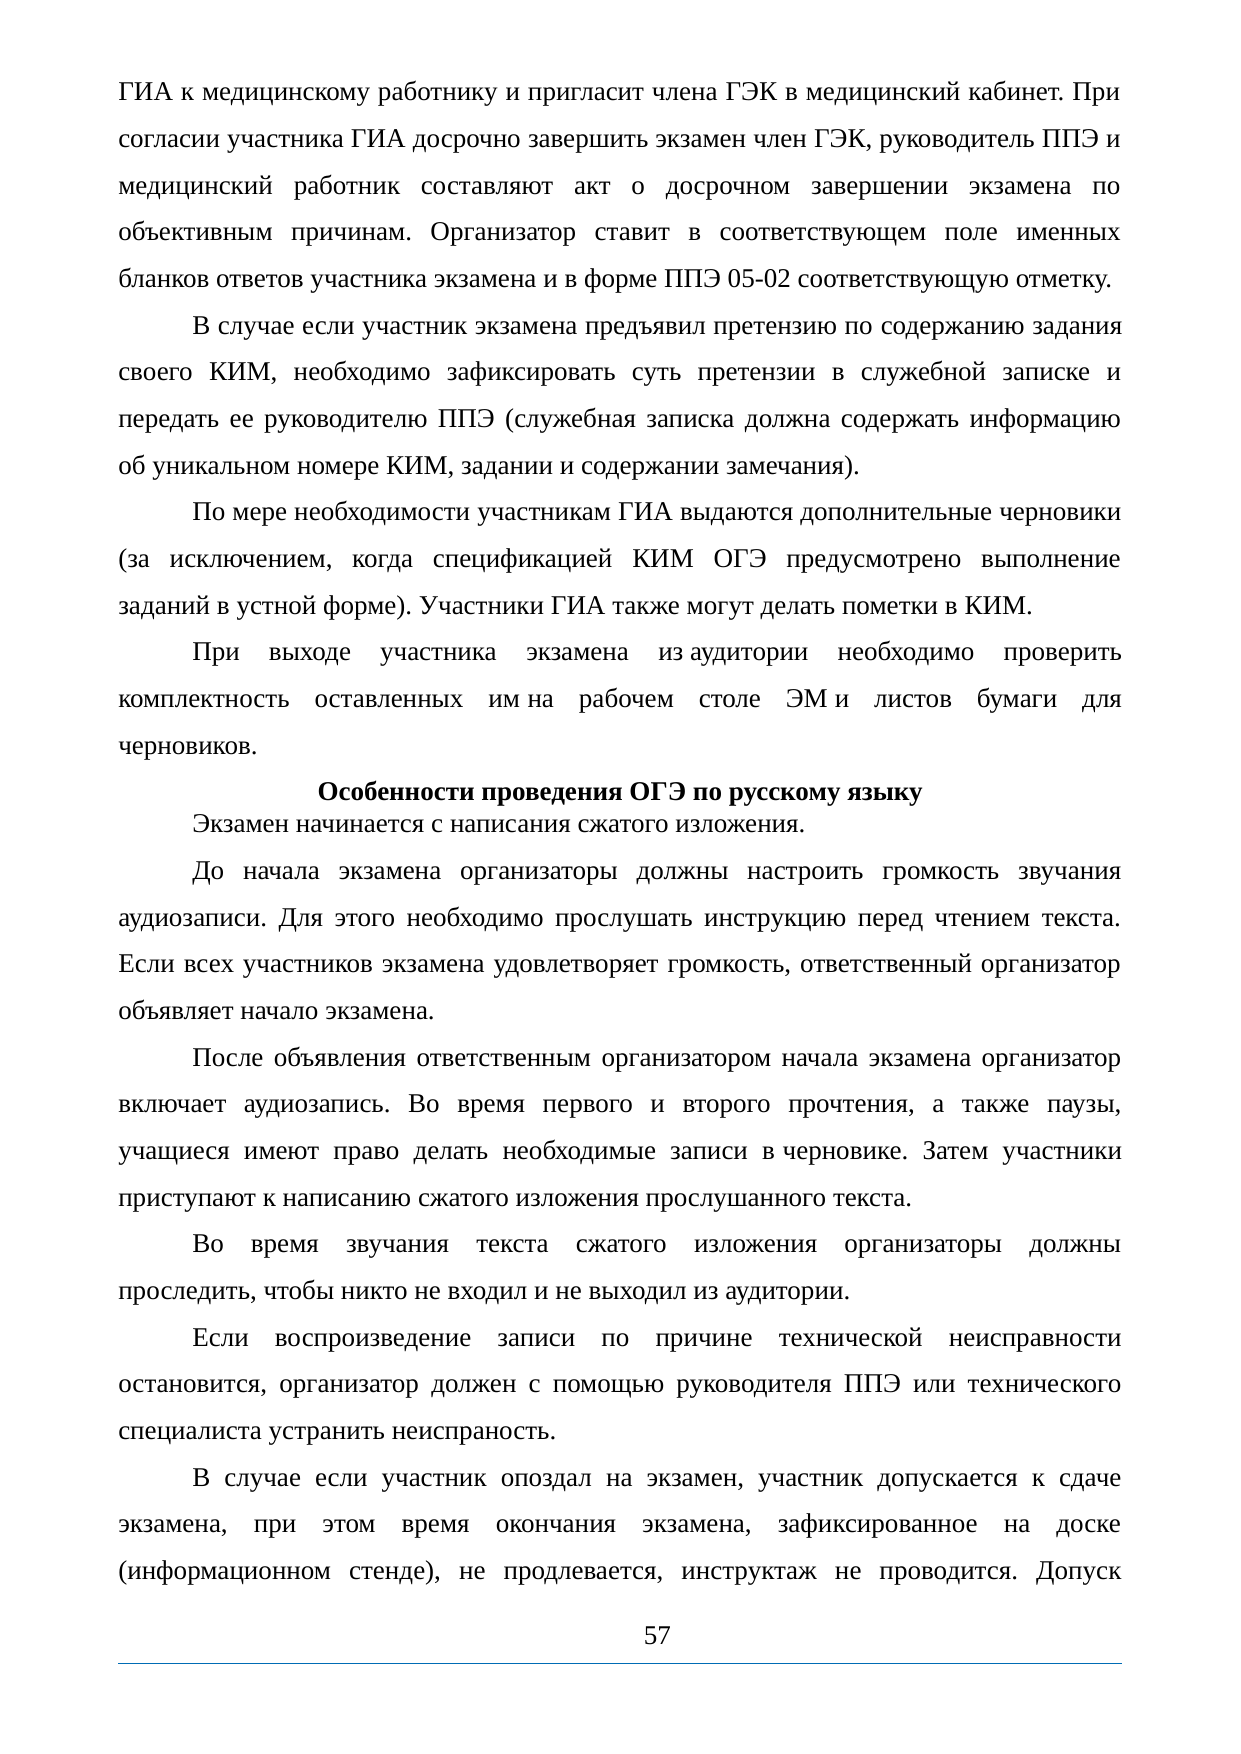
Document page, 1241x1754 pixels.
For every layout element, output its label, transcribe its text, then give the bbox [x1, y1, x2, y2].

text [118, 1461, 1122, 1585]
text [118, 75, 1122, 293]
text После объявления ответственным организатором начала экзамена организатор включает аудиозапись. Во время первого и второго прочтения, а также паузы, учащиеся имеют право делать необходимые записи в черновике. Затем участники приступают к написанию сжатого изложения прослушанного текста. [118, 1041, 1122, 1212]
text В случае если участник экзамена предъявил претензию по содержанию задания своего КИМ, необходимо зафиксировать суть претензии в служебной записке и передать ее руководителю ППЭ (служебная записка должна содержать информацию об уникальном номере КИМ, задании и содержании замечания). [118, 309, 1122, 480]
text Если воспроизведение записи по причине технической неисправности остановится, организатор должен с помощью руководителя ППЭ или технического специалиста устранить неиспраность. [118, 1321, 1122, 1445]
text При выходе участника экзамена из аудитории необходимо проверить комплектность оставленных им на рабочем столе ЭМ и листов бумаги для черновиков. [118, 635, 1122, 760]
text Во время звучания текста сжатого изложения организаторы должны проследить, чтобы никто не входил и не выходил из аудитории. [118, 1227, 1122, 1305]
text До начала экзамена организаторы должны настроить громкость звучания аудиозаписи. Для этого необходимо прослушать инструкцию перед чтением текста. Если всех участников экзамена удовлетворяет громкость, ответственный организатор объявляет начало экзамена. [118, 854, 1122, 1025]
text Экзамен начинается с написания сжатого изложения. [118, 807, 1122, 838]
subtitle Особенности проведения ОГЭ по русскому языку [118, 775, 1122, 807]
text По мере необходимости участникам ГИА выдаются дополнительные черновики (за исключением, когда спецификацией КИМ ОГЭ предусмотрено выполнение заданий в устной форме). Участники ГИА также могут делать пометки в КИМ. [118, 495, 1122, 620]
